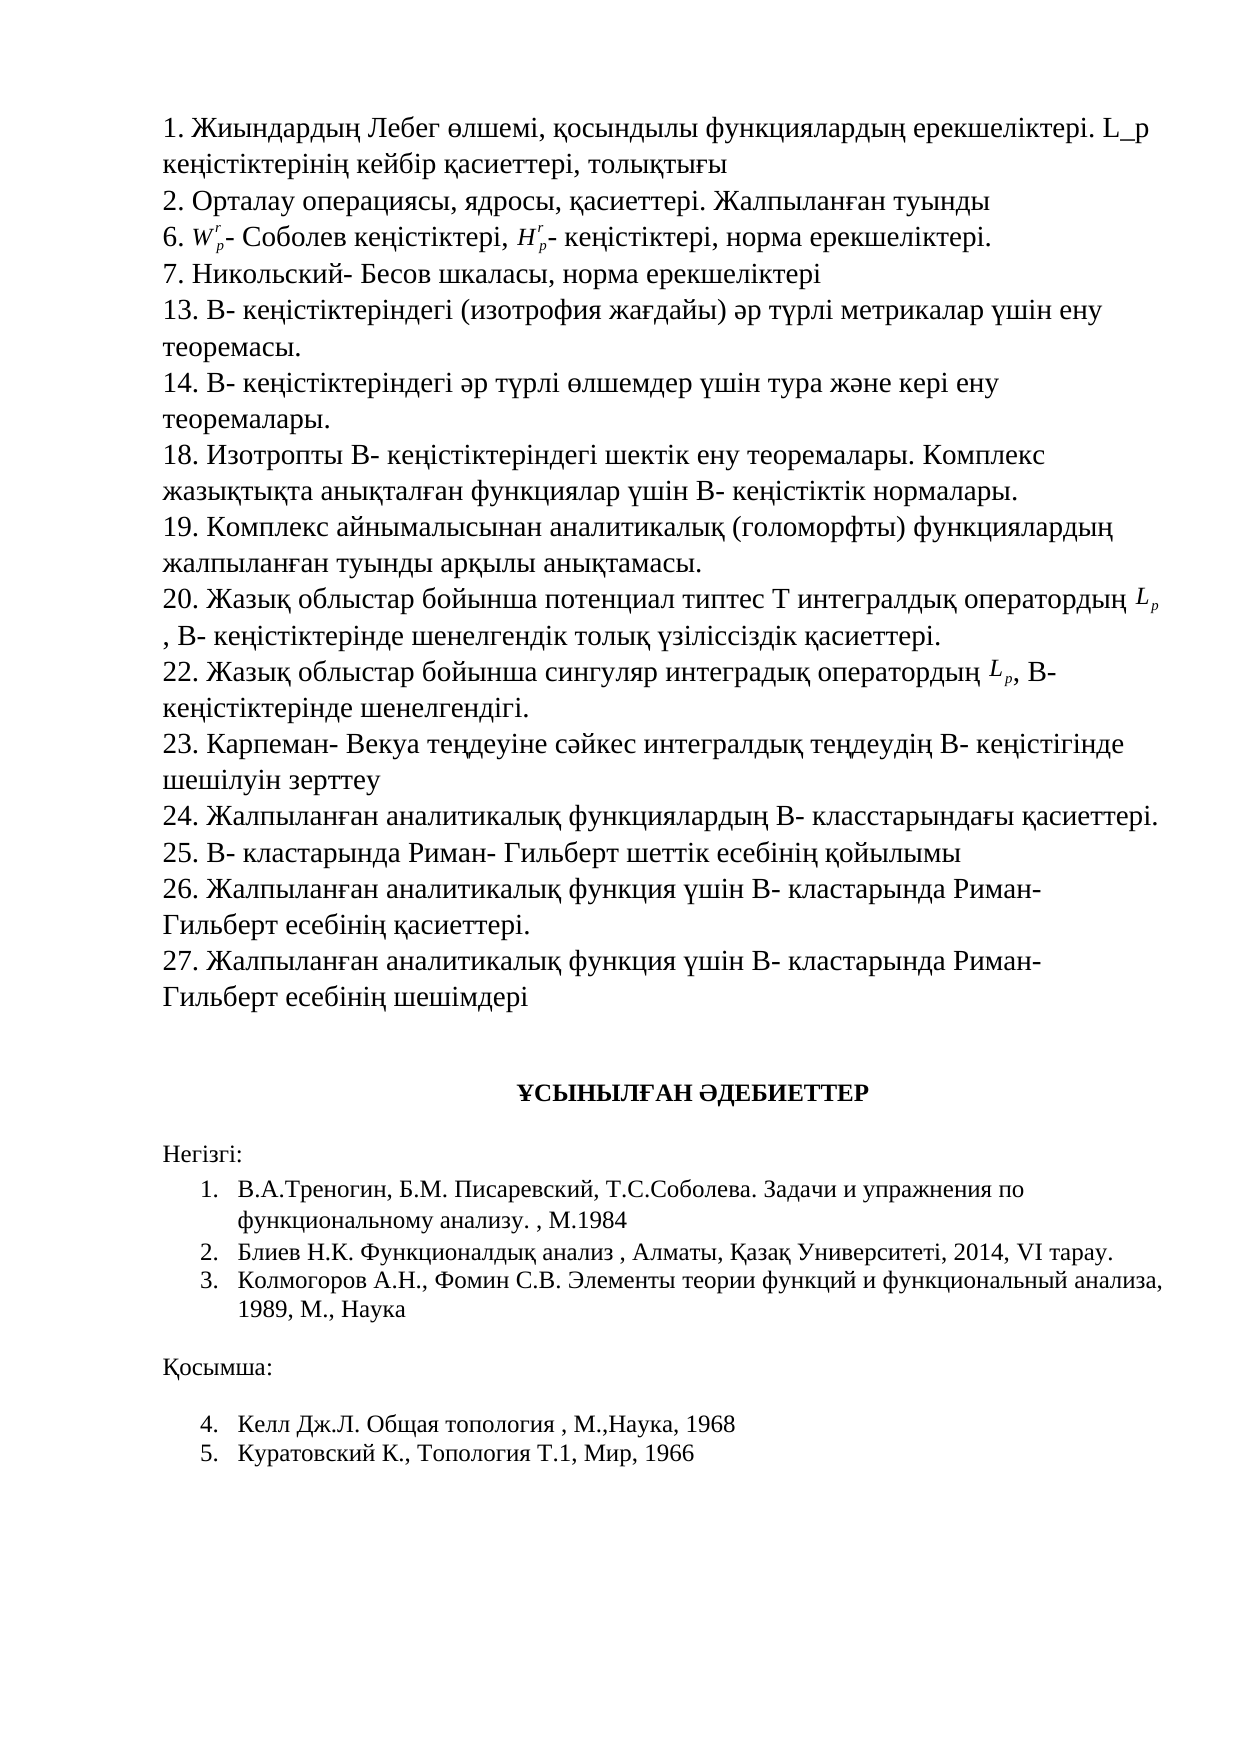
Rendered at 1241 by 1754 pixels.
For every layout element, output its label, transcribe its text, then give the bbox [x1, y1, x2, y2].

text 14. В- кеңістіктеріндегі әр түрлі өлшемдер үшін тура және кері ену теоремалары. [162, 365, 1164, 434]
text 22. Жазық облыстар бойынша сингуляр интеградық оператордың , В- кеңістіктерінде шенелгендігі. [162, 654, 1164, 724]
text 18. Изотропты В- кеңістіктеріндегі шектік ену теоремалары. Комплекс жазықтықта анықталған функциялар үшін В- кеңістіктік нормалары. [162, 437, 1164, 507]
text 1. Жиындардың Лебег өлшемі, қосындылы функциялардың ерекшеліктері. L_p кеңістіктерінің кейбір қасиеттері, толықтығы [162, 110, 1164, 180]
text 2. Орталау операциясы, ядросы, қасиеттері. Жалпыланған туынды [162, 183, 1164, 216]
text 24. Жалпыланған аналитикалық функциялардың В- класстарындағы қасиеттері. [162, 798, 1164, 832]
list Куратовский К., Топология Т.1, Мир, 1966 [200, 1438, 1164, 1467]
text 25. В- кластарында Риман- Гильберт шеттік есебінің қойылымы [162, 835, 1164, 868]
text 23. Карпеман- Векуа теңдеуіне сәйкес интегралдық теңдеудің В- кеңістігінде шешілуін зерттеу [162, 726, 1164, 796]
text Қосымша: [162, 1352, 1164, 1380]
text 19. Комплекс айнымалысынан аналитикалық (голоморфты) функциялардың жалпыланған туынды арқылы анықтамасы. [162, 509, 1164, 579]
text 6. - Соболев кеңістіктері, - кеңістіктері, норма ерекшеліктері. [162, 219, 1164, 254]
text 26. Жалпыланған аналитикалық функция үшін В- кластарында Риман- Гильберт есебінің қасиеттері. [162, 871, 1164, 941]
text 27. Жалпыланған аналитикалық функция үшін В- кластарында Риман- Гильберт есебінің шешімдері [162, 943, 1164, 1013]
text 20. Жазық облыстар бойынша потенциал типтес Т интегралдық оператордың , В- кеңістіктерінде шенелгендік толық үзіліссіздік қасиеттері. [162, 582, 1164, 651]
text 13. В- кеңістіктеріндегі (изотрофия жағдайы) әр түрлі метрикалар үшін ену теоремасы. [162, 292, 1164, 362]
list Колмогоров А.Н., Фомин С.В. Элементы теории функций и функциональный анализа, 1989, М., Наука [200, 1265, 1164, 1323]
text ҰСЫНЫЛҒАН ӘДЕБИЕТТЕР [162, 1078, 1164, 1106]
list Блиев Н.К. Функционалдық анализ , Алматы, Қазақ Университеті, 2014, VI тарау. [200, 1237, 1164, 1265]
subtitle В.А.Треногин, Б.М. Писаревский, Т.С.Соболева. Задачи и упражнения по функциональному анализу. , М.1984 [200, 1174, 1164, 1234]
list Келл Дж.Л. Общая топология , М.,Наука, 1968 [200, 1409, 1164, 1438]
subtitle Негізгі: [162, 1139, 1164, 1168]
text 7. Никольский- Бесов шкаласы, норма ерекшеліктері [162, 256, 1164, 290]
